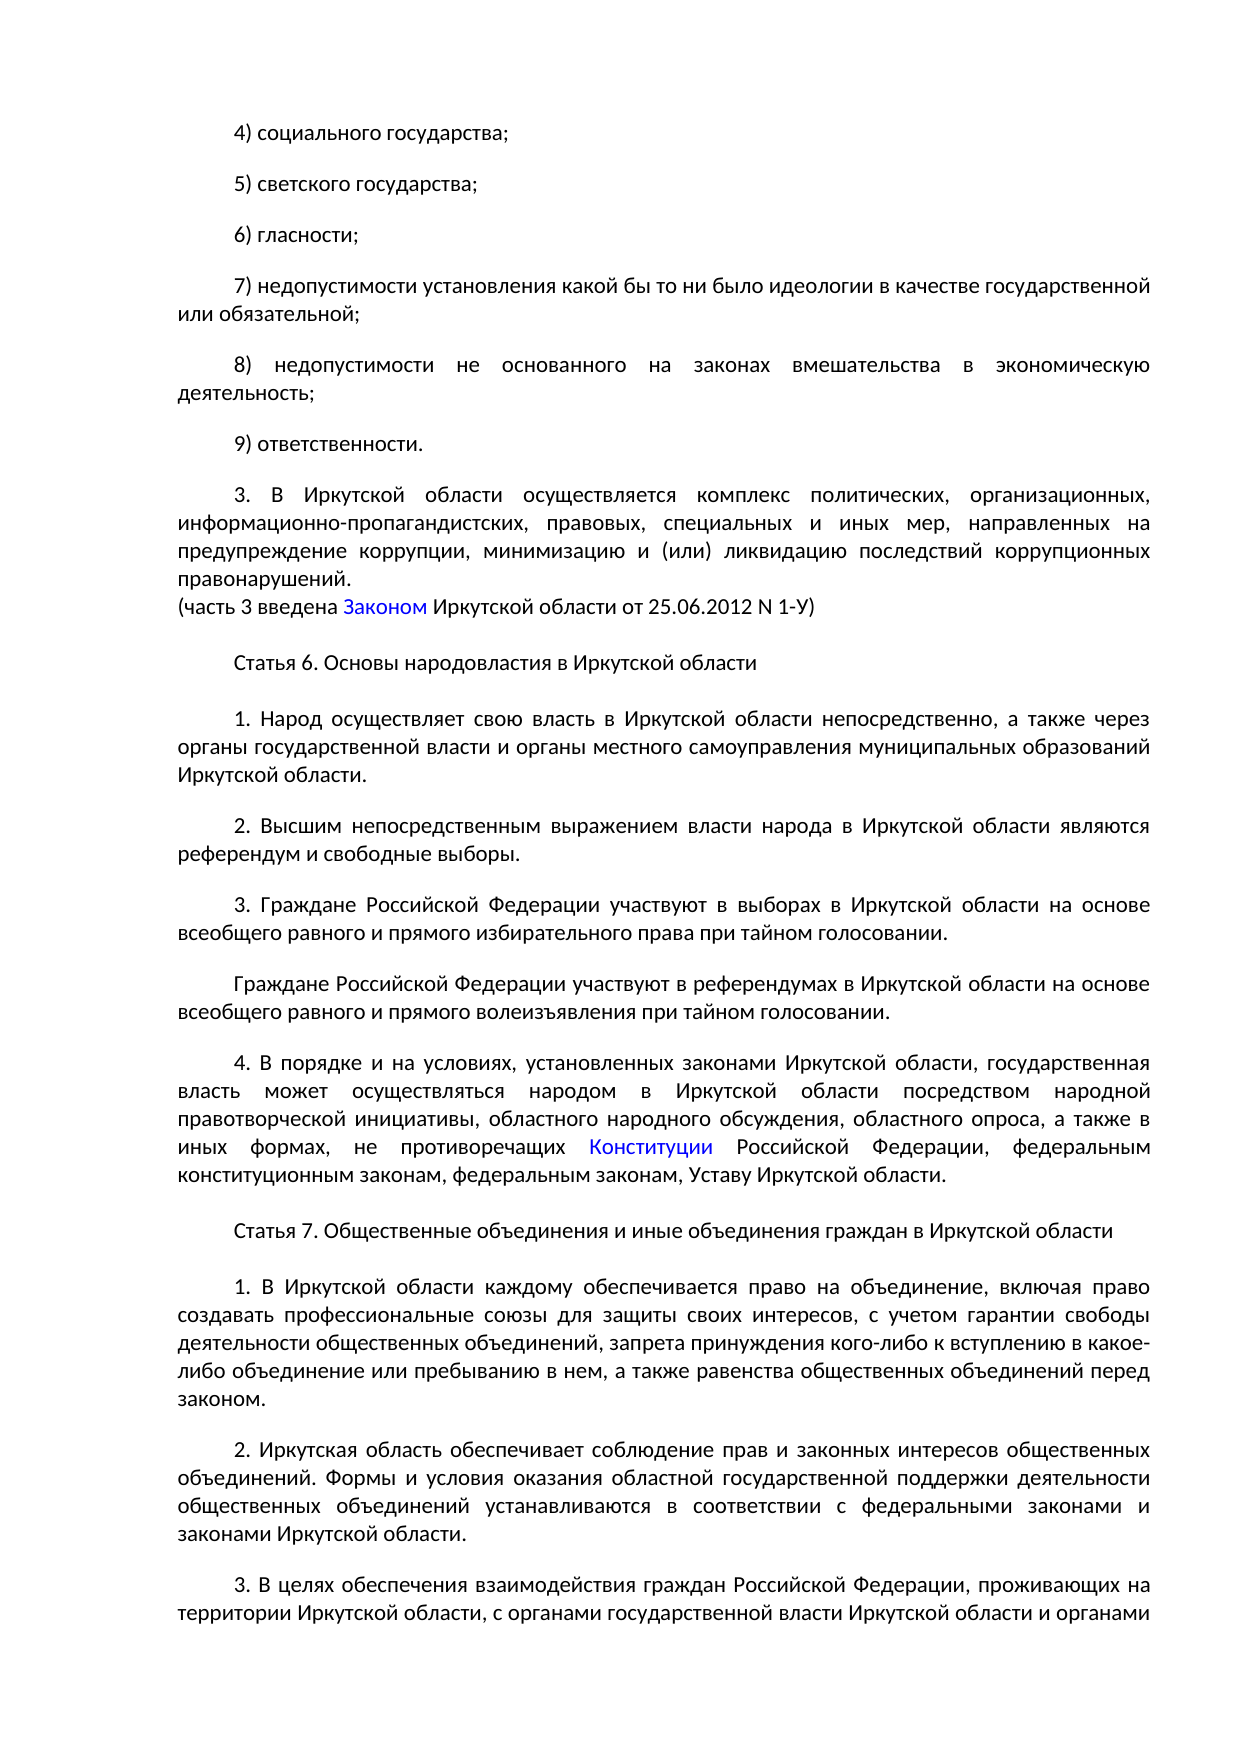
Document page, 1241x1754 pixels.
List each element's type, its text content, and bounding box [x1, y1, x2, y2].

text 8) недопустимости не основанного на законах вмешательства в экономическую деятельность; [177, 350, 1152, 406]
text 6) гласности; [177, 220, 1152, 248]
text Граждане Российской Федерации участвуют в референдумах в Иркутской области на основе всеобщего равного и прямого волеизъявления при тайном голосовании. [177, 969, 1152, 1025]
text 3. Граждане Российской Федерации участвуют в выборах в Иркутской области на основе всеобщего равного и прямого избирательного права при тайном голосовании. [177, 890, 1152, 946]
text 1. В Иркутской области каждому обеспечивается право на объединение, включая право создавать профессиональные союзы для защиты своих интересов, с учетом гарантии свободы деятельности общественных объединений, запрета принуждения кого-либо к вступлению в какое-либо объединение или пребыванию в нем, а также равенства общественных объединений перед законом. [177, 1272, 1152, 1412]
text Статья 6. Основы народовластия в Иркутской области [177, 648, 1152, 676]
text 2. Иркутская область обеспечивает соблюдение прав и законных интересов общественных объединений. Формы и условия оказания областной государственной поддержки деятельности общественных объединений устанавливаются в соответствии с федеральными законами и законами Иркутской области. [177, 1435, 1152, 1547]
text 2. Высшим непосредственным выражением власти народа в Иркутской области являются референдум и свободные выборы. [177, 811, 1152, 867]
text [177, 1570, 1152, 1626]
text 7) недопустимости установления какой бы то ни было идеологии в качестве государственной или обязательной; [177, 271, 1152, 327]
text 5) светского государства; [177, 169, 1152, 197]
text Статья 7. Общественные объединения и иные объединения граждан в Иркутской области [177, 1216, 1152, 1244]
text 3. В Иркутской области осуществляется комплекс политических, организационных, информационно-пропагандистских, правовых, специальных и иных мер, направленных на предупреждение коррупции, минимизацию и (или) ликвидацию последствий коррупционных правонарушений. [177, 480, 1152, 592]
text 4. В порядке и на условиях, установленных законами Иркутской области, государственная власть может осуществляться народом в Иркутской области посредством народной правотворческой инициативы, областного народного обсуждения, областного опроса, а также в иных формах, не противоречащих Конституции Российской Федерации, федеральным конституционным законам, федеральным законам, Уставу Иркутской области. [177, 1048, 1152, 1188]
text 1. Народ осуществляет свою власть в Иркутской области непосредственно, а также через органы государственной власти и органы местного самоуправления муниципальных образований Иркутской области. [177, 704, 1152, 788]
text (часть 3 введена Законом Иркутской области от 25.06.2012 N 1-У) [177, 592, 1152, 620]
text 9) ответственности. [177, 429, 1152, 457]
text 4) социального государства; [177, 118, 1152, 146]
